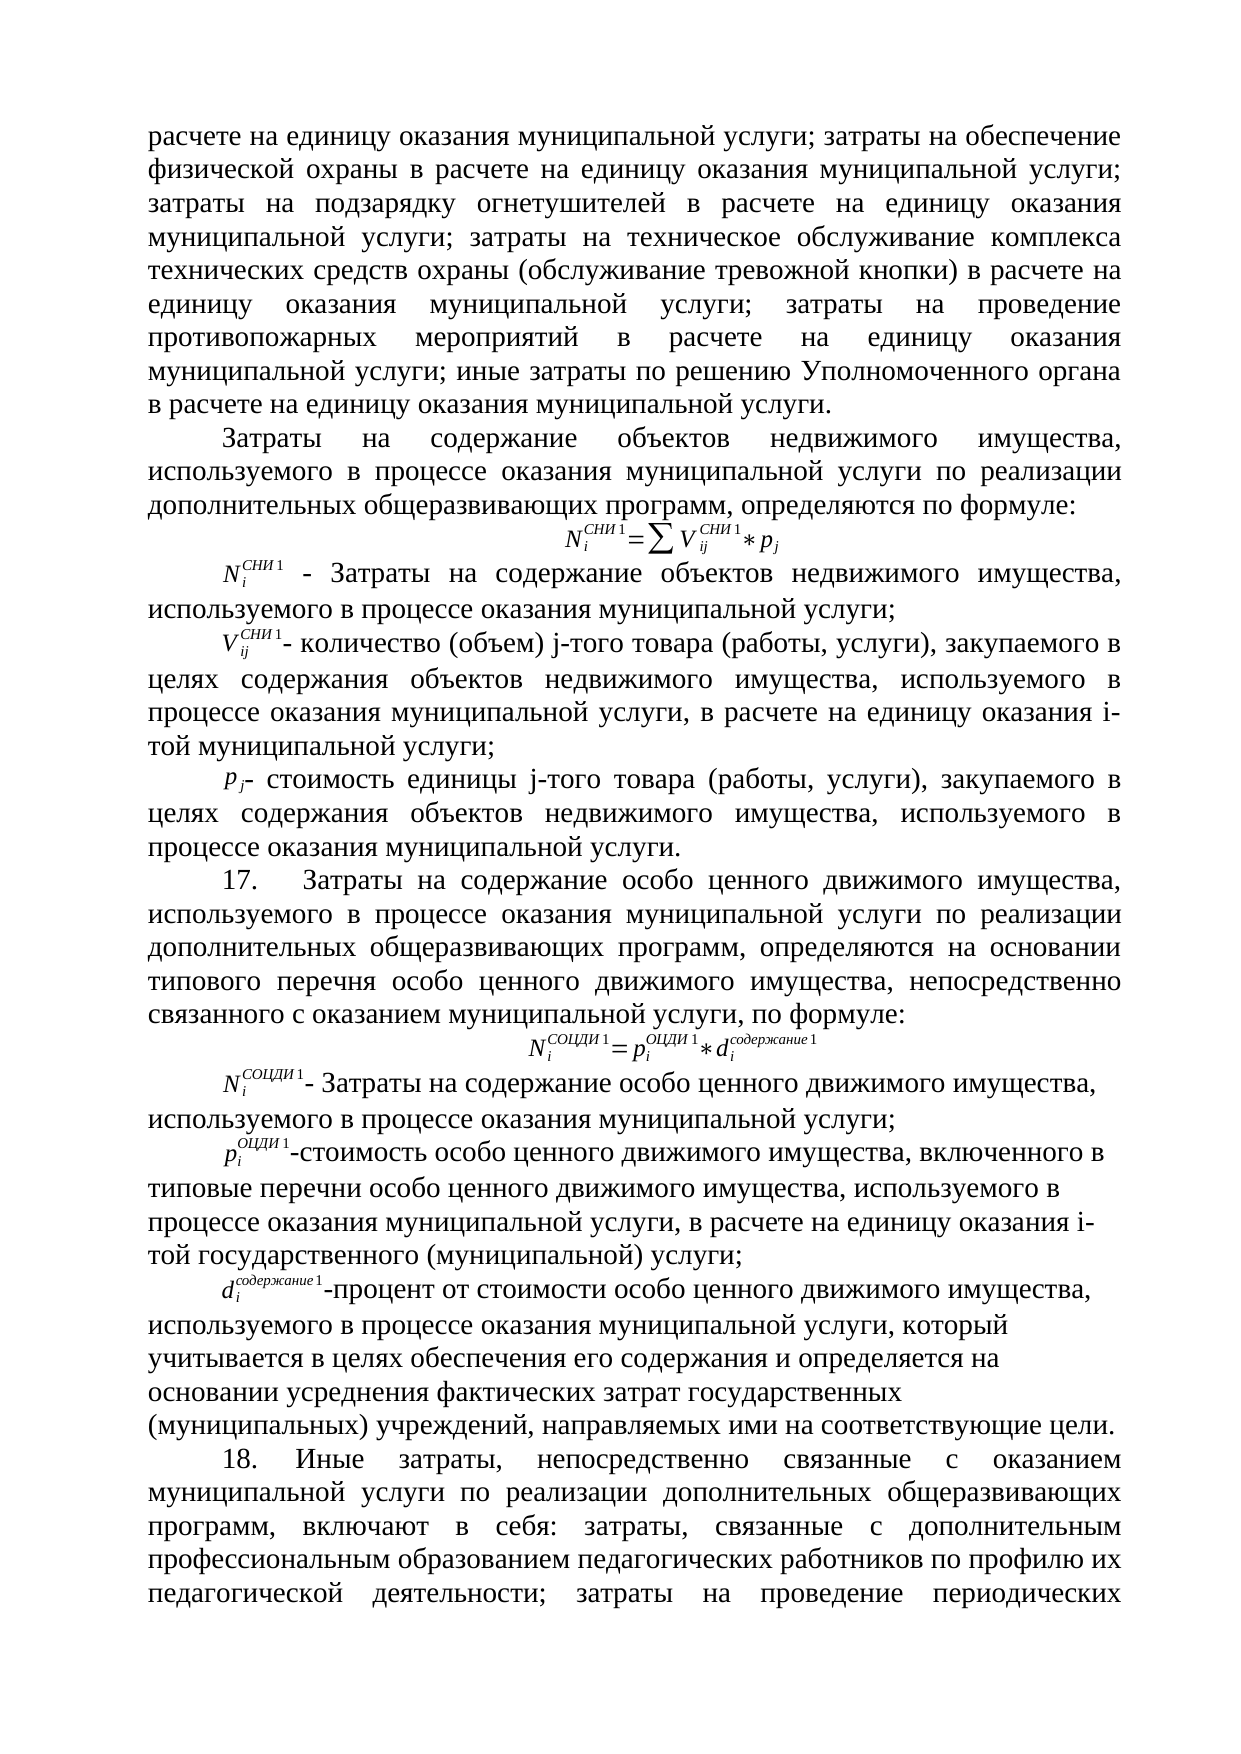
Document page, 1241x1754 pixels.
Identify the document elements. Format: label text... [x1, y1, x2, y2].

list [148, 118, 1122, 420]
text - Затраты на содержание объектов недвижимого имущества, используемого в процессе оказания муниципальной услуги; [148, 556, 1122, 625]
text - стоимость единицы j-того товара (работы, услуги), закупаемого в целях содержания объектов недвижимого имущества, используемого в процессе оказания муниципальной услуги. [148, 761, 1122, 862]
text - Затраты на содержание особо ценного движимого имущества, используемого в процессе оказания муниципальной услуги; [148, 1065, 1122, 1134]
text -процент от стоимости особо ценного движимого имущества, используемого в процессе оказания муниципальной услуги, который учитывается в целях обеспечения его содержания и определяется на основании усреднения фактических затрат государственных (муниципальных) учреждений, направляемых ими на соответствующие цели. [148, 1271, 1122, 1441]
text -стоимость особо ценного движимого имущества, включенного в типовые перечни особо ценного движимого имущества, используемого в процессе оказания муниципальной услуги, в расчете на единицу оказания i-той государственного (муниципальной) услуги; [148, 1134, 1122, 1271]
text - количество (объем) j-того товара (работы, услуги), закупаемого в целях содержания объектов недвижимого имущества, используемого в процессе оказания муниципальной услуги, в расчете на единицу оказания i-той муниципальной услуги; [148, 625, 1122, 761]
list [148, 1441, 1122, 1609]
list Затраты на содержание особо ценного движимого имущества, используемого в процессе оказания муниципальной услуги по реализации дополнительных общеразвивающих программ, определяются на основании типового перечня особо ценного движимого имущества, непосредственно связанного с оказанием муниципальной услуги, по формуле: [148, 862, 1122, 1030]
text Затраты на содержание объектов недвижимого имущества, используемого в процессе оказания муниципальной услуги по реализации дополнительных общеразвивающих программ, определяются по формуле: [148, 420, 1122, 521]
